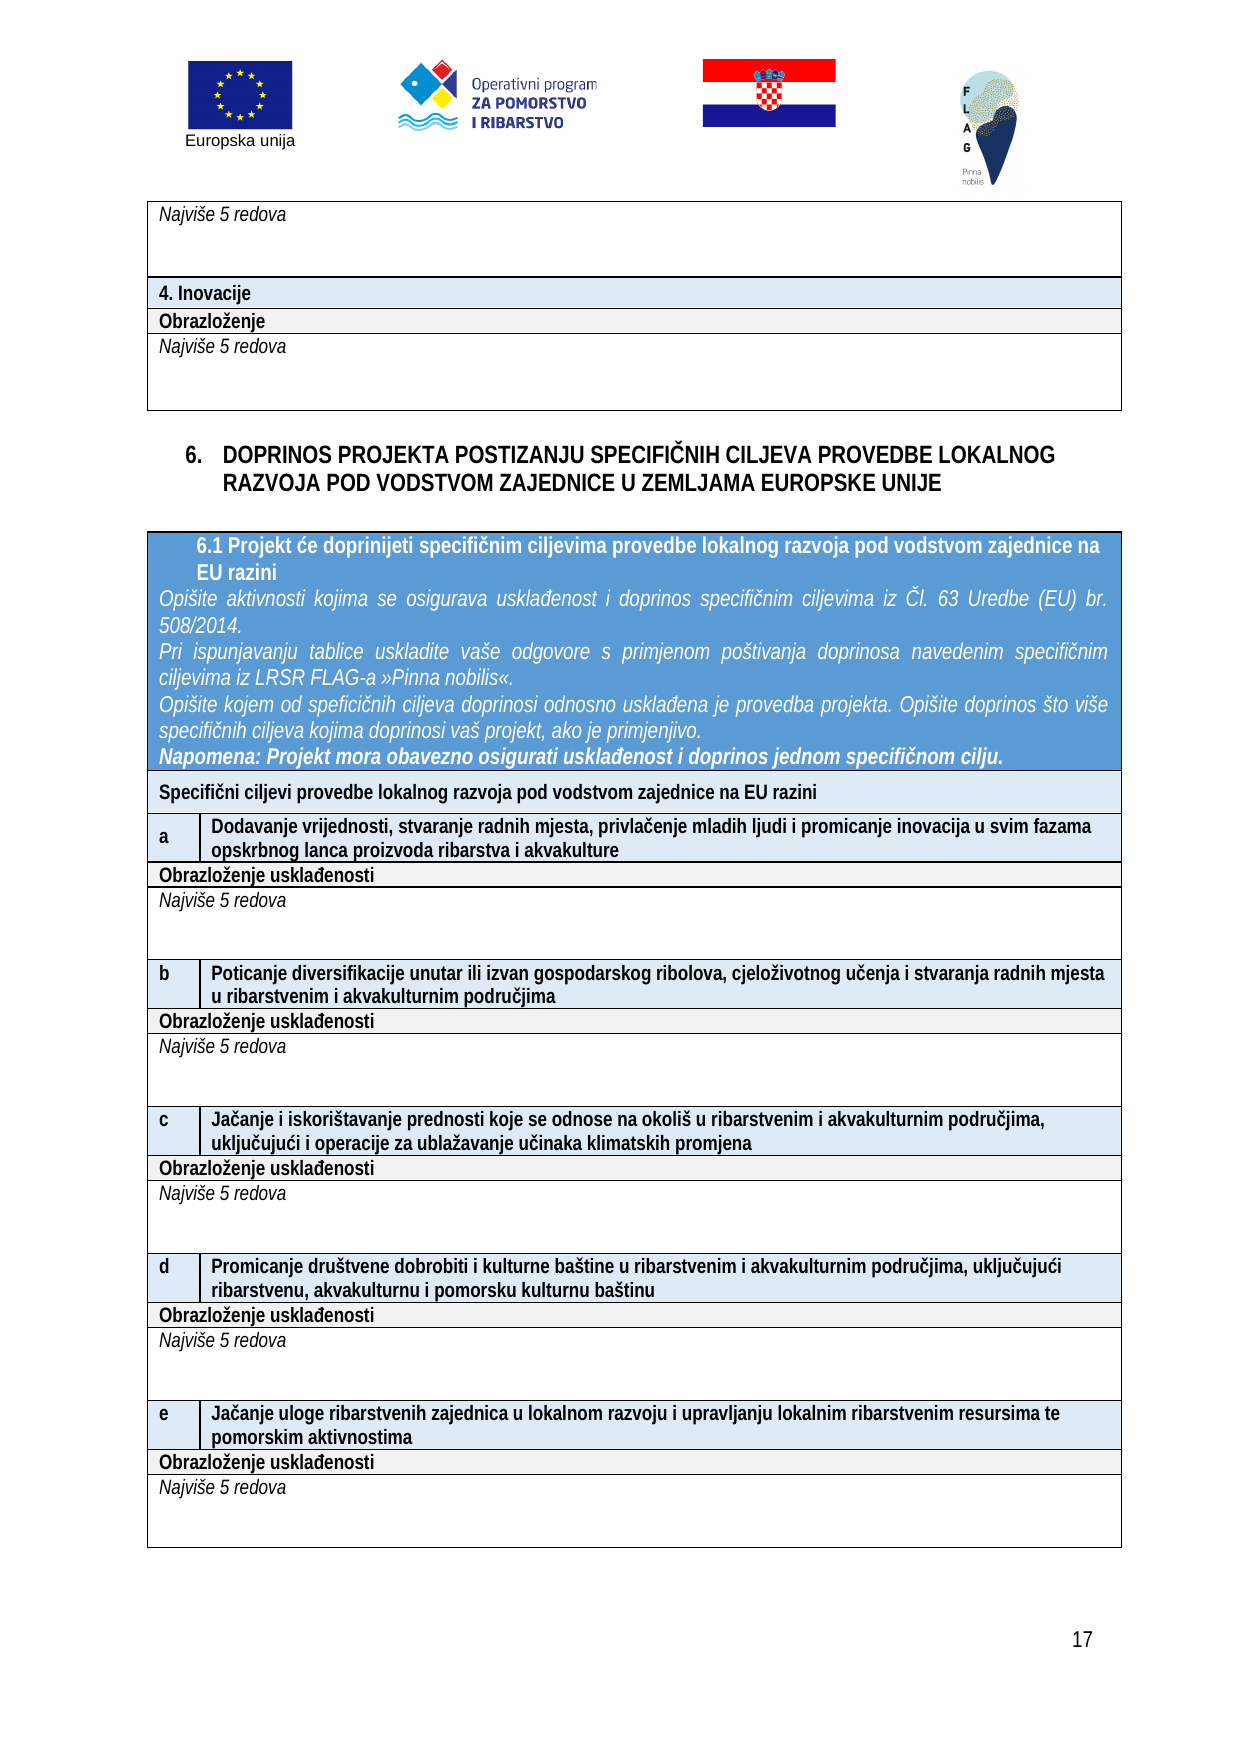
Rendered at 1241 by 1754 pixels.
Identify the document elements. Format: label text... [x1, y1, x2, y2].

table_cell Specifični ciljevi provedbe lokalnog razvoja pod vodstvom zajednice na EU razini [148, 771, 1121, 812]
table_cell Najviše 5 redova [148, 334, 1121, 410]
table_cell Najviše 5 redova [148, 1475, 1121, 1547]
picture [398, 59, 597, 131]
table_cell e [148, 1401, 199, 1449]
table_cell b [148, 960, 199, 1008]
picture [186, 59, 294, 131]
table_cell c [148, 1107, 199, 1155]
table_cell a [148, 814, 199, 861]
table_cell Najviše 5 redova [148, 888, 1121, 959]
table_cell Najviše 5 redova [148, 1181, 1121, 1253]
picture [948, 59, 1033, 198]
picture [702, 59, 836, 127]
table_cell Najviše 5 redova [148, 1034, 1121, 1106]
table_cell Dodavanje vrijednosti, stvaranje radnih mjesta, privlačenje mladih ljudi i promicanje inovacija u svim fazama opskrbnog lanca proizvoda ribarstva i akvakulture [201, 814, 1121, 861]
table_cell Obrazloženje usklađenosti [148, 1009, 1121, 1033]
table_cell 4. Inovacije [148, 278, 1121, 307]
table_cell d [148, 1254, 199, 1302]
table_cell Obrazloženje usklađenosti [148, 1450, 1121, 1474]
list DOPRINOS PROJEKTA POSTIZANJU SPECIFIČNIH CILJEVA PROVEDBE LOKALNOG RAZVOJA POD VODSTVOM ZAJEDNICE U ZEMLJAMA EUROPSKE UNIJE [185, 440, 1093, 497]
table_cell Najviše 5 redova [148, 202, 1121, 276]
table_cell Najviše 5 redova [148, 1328, 1121, 1400]
table_header 6.1 Projekt će doprinijeti specifičnim ciljevima provedbe lokalnog razvoja pod vodstvom zajednice na EU razini Opišite aktivnosti kojima se osigurava usklađenost i doprinos specifičnim ciljevima iz Čl. 63 Uredbe (EU) br. 508/2014. Pri ispunjavanju tablice uskladite vaše odgovore s primjenom poštivanja doprinosa navedenim specifičnim ciljevima iz LRSR FLAG-a »Pinna nobilis«. Opišite kojem od speficičnih ciljeva doprinosi odnosno usklađena je provedba projekta. Opišite doprinos što više specifičnih ciljeva kojima doprinosi vaš projekt, ako je primjenjivo. Napomena: Projekt mora obavezno osigurati usklađenost i doprinos jednom specifičnom cilju. [148, 533, 1121, 770]
table_cell Jačanje uloge ribarstvenih zajednica u lokalnom razvoju i upravljanju lokalnim ribarstvenim resursima te pomorskim aktivnostima [201, 1401, 1121, 1449]
table_cell Poticanje diversifikacije unutar ili izvan gospodarskog ribolova, cjeloživotnog učenja i stvaranja radnih mjesta u ribarstvenim i akvakulturnim područjima [201, 960, 1121, 1008]
table_cell Promicanje društvene dobrobiti i kulturne baštine u ribarstvenim i akvakulturnim područjima, uključujući ribarstvenu, akvakulturnu i pomorsku kulturnu baštinu [201, 1254, 1121, 1302]
table_cell Obrazloženje usklađenosti [148, 1303, 1121, 1327]
table_cell Obrazloženje usklađenosti [148, 863, 1121, 886]
table_cell Obrazloženje usklađenosti [148, 1156, 1121, 1180]
table_cell Obrazloženje [148, 309, 1121, 332]
table_cell Jačanje i iskorištavanje prednosti koje se odnose na okoliš u ribarstvenim i akvakulturnim područjima, uključujući i operacije za ublažavanje učinaka klimatskih promjena [201, 1107, 1121, 1155]
